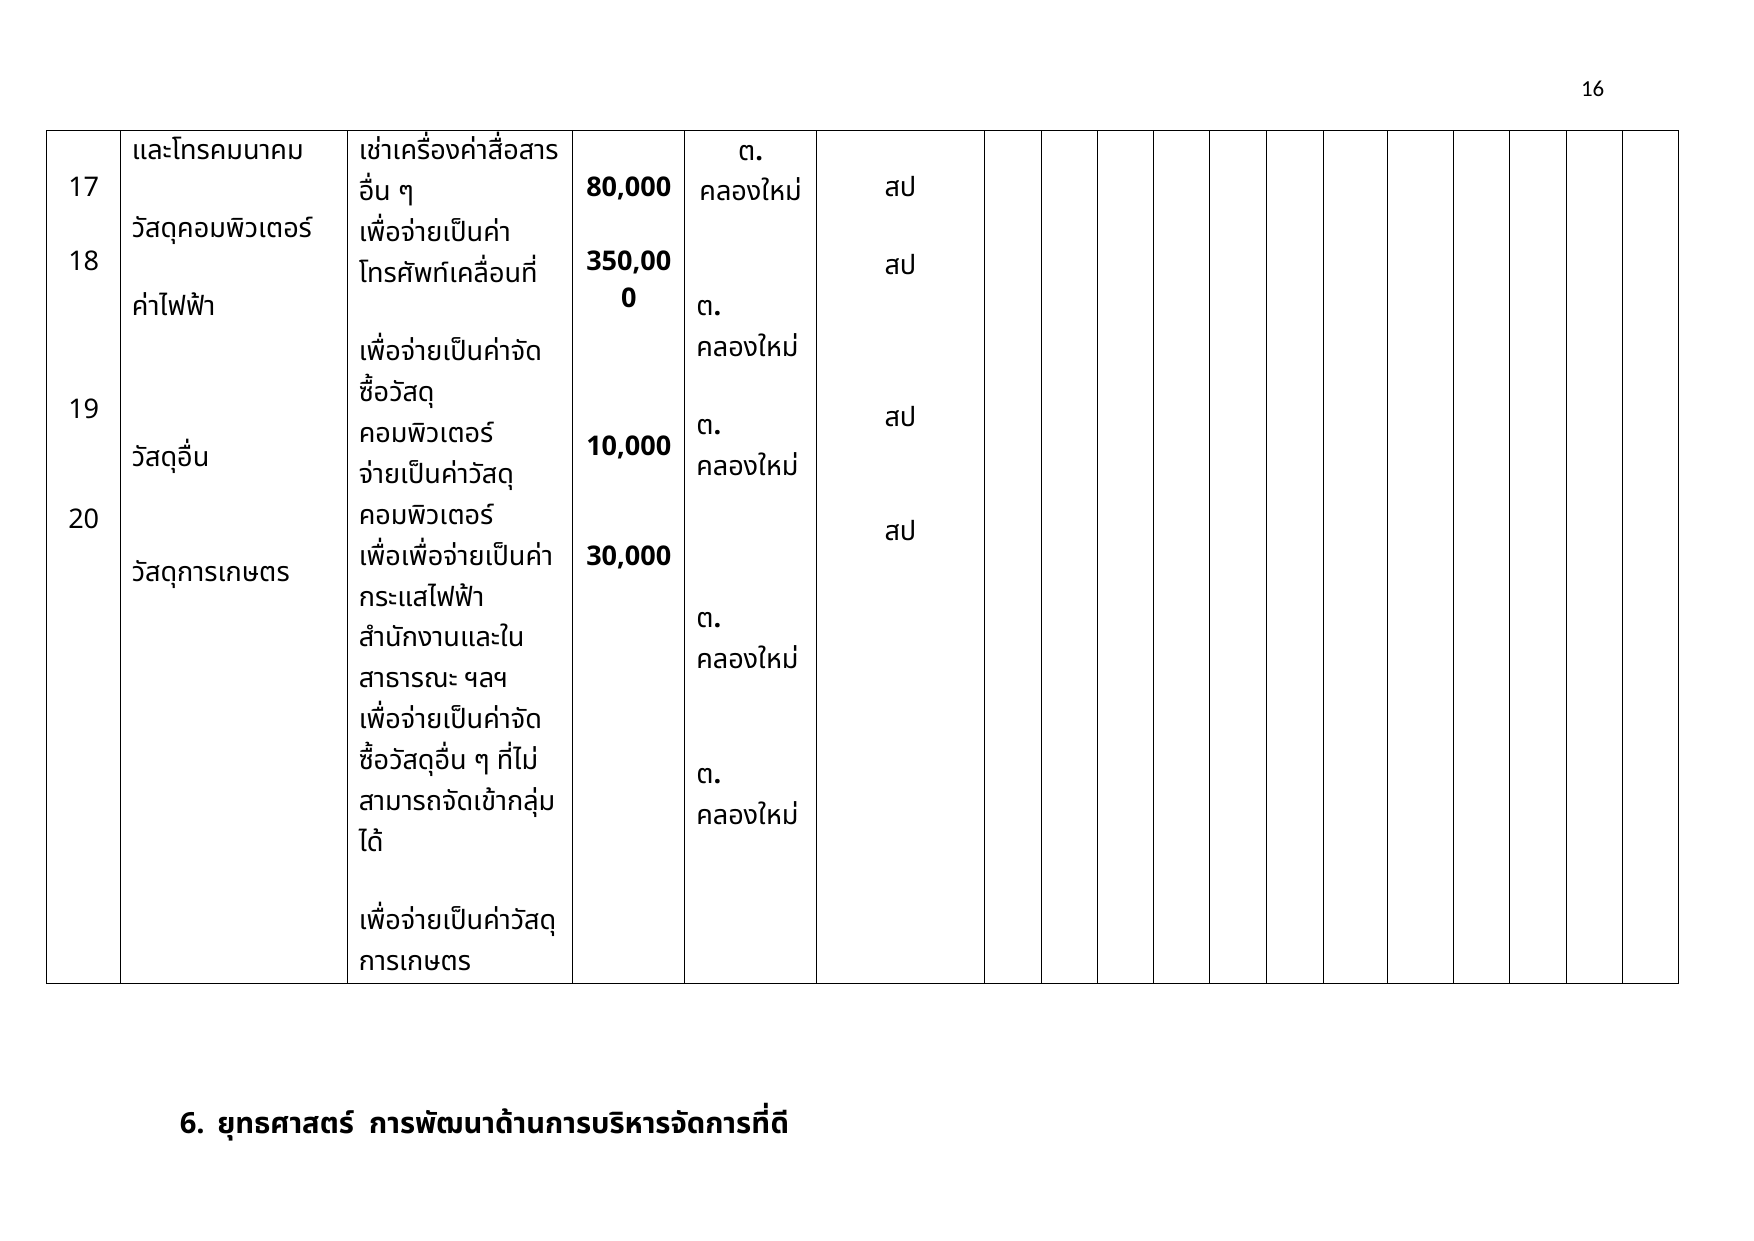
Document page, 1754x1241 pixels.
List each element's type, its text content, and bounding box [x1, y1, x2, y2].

table_cell [1567, 131, 1622, 982]
table_cell [1267, 131, 1323, 982]
table_cell [985, 131, 1041, 982]
title ยุทธศาสตร์ การพัฒนาด้านการบริหารจัดการที่ดี [179, 1103, 1604, 1147]
table_cell [1388, 131, 1453, 982]
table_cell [348, 131, 572, 982]
table_cell [1623, 131, 1678, 982]
table_cell [1042, 131, 1097, 982]
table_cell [817, 131, 984, 982]
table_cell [685, 131, 816, 982]
table_cell [1098, 131, 1153, 982]
table_cell [1154, 131, 1209, 982]
table_cell [1454, 131, 1509, 982]
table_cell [47, 131, 120, 982]
table_cell [1510, 131, 1566, 982]
table_cell [1324, 131, 1387, 982]
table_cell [573, 131, 684, 982]
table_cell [121, 131, 347, 982]
table_cell [1210, 131, 1266, 982]
